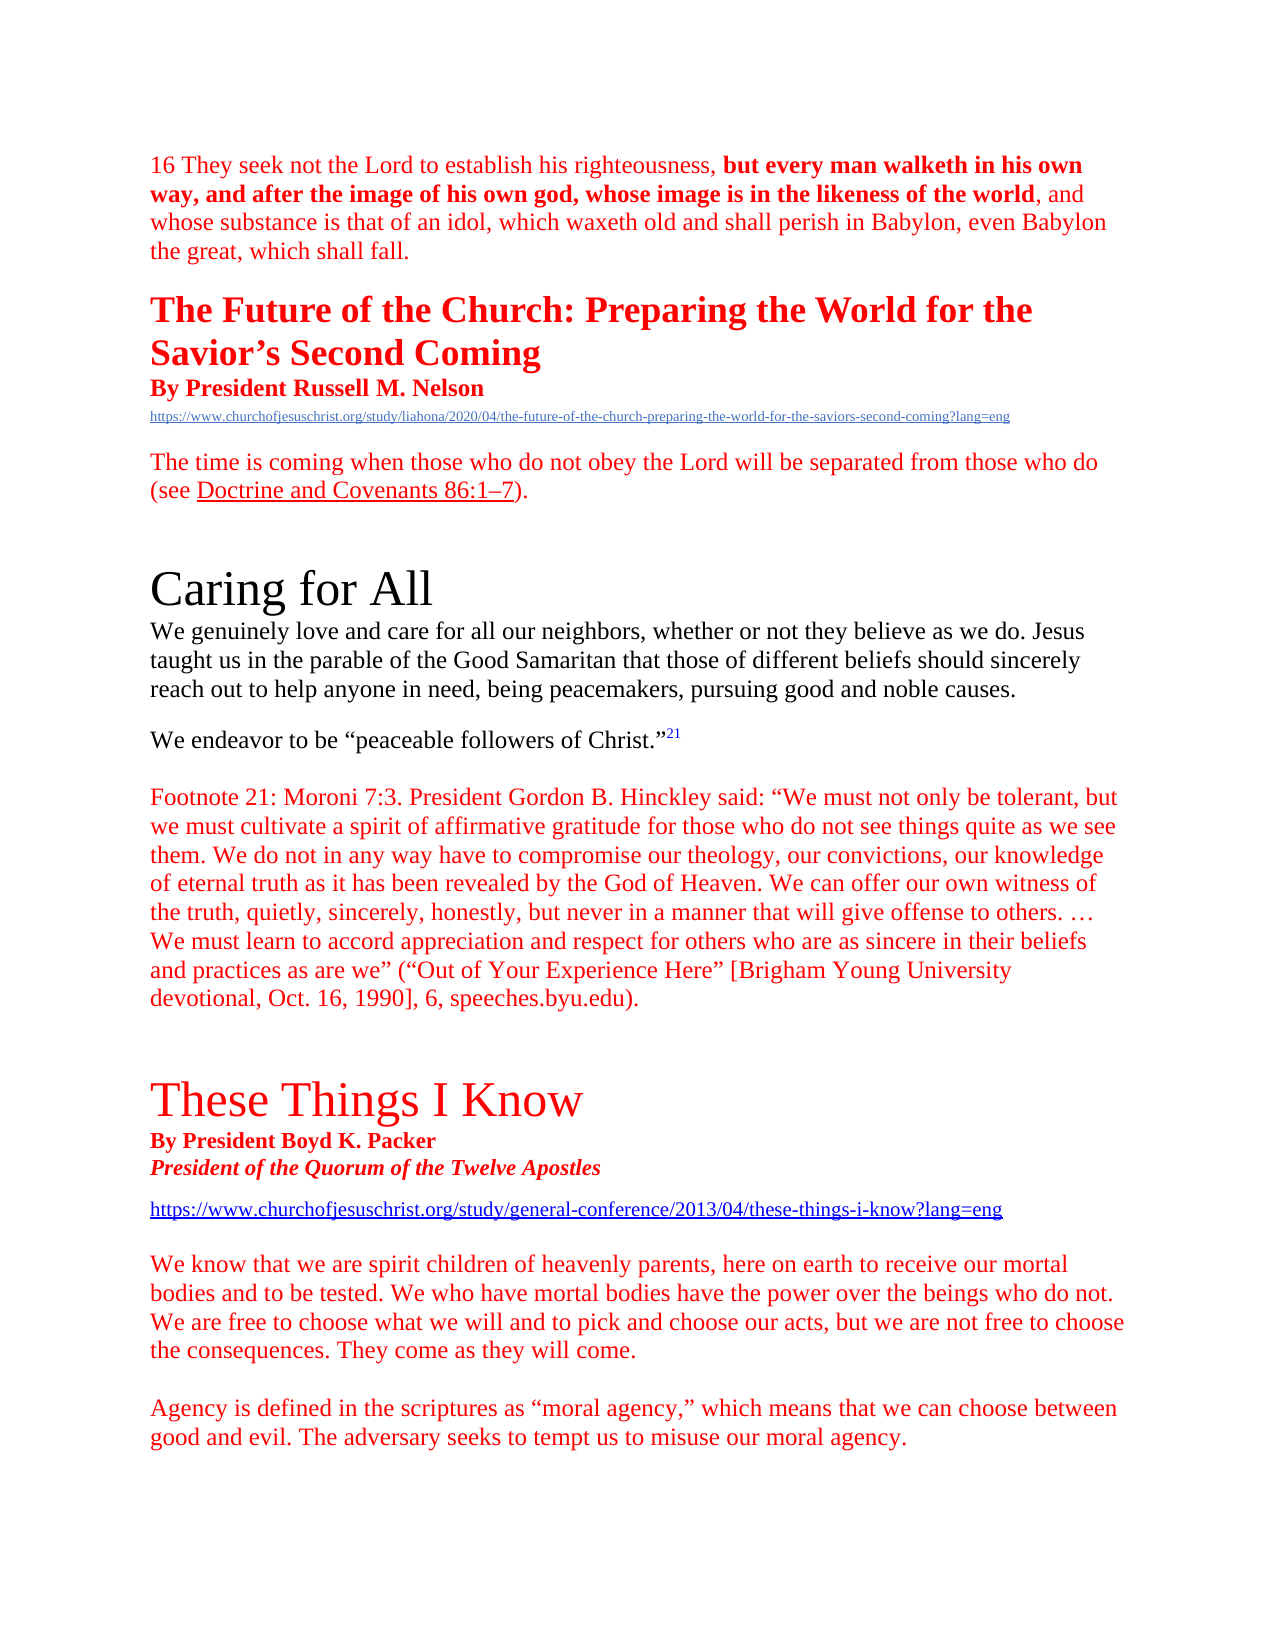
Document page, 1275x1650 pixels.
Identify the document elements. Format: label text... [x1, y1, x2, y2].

text We endeavor to be “peaceable followers of Christ.”21 [150, 725, 1125, 753]
text Footnote 21: Moroni 7:3. President Gordon B. Hinckley said: “We must not only be tolerant, but we must cultivate a spirit of affirmative gratitude for those who do not see things quite as we see them. We do not in any way have to compromise our theology, our convictions, our knowledge of eternal truth as it has been revealed by the God of Heaven. We can offer our own witness of the truth, quietly, sincerely, honestly, but never in a manner that will give offense to others. … We must learn to accord appreciation and respect for others who are as sincere in their beliefs and practices as are we” (“Out of Your Experience Here” [Brigham Young University devotional, Oct. 16, 1990], 6, speeches.byu.edu). [150, 782, 1125, 1012]
text https://www.churchofjesuschrist.org/study/general-conference/2013/04/these-things-i-know?lang=eng [150, 1197, 1125, 1221]
text https://www.churchofjesuschrist.org/study/liahona/2020/04/the-future-of-the-church-preparing-the-world-for-the-saviors-second-coming?lang=eng [150, 408, 1125, 424]
text By President Boyd K. Packer [150, 1127, 1125, 1153]
text The time is coming when those who do not obey the Lord will be separated from those who do (see Doctrine and Covenants 86:1–7). [528, 447, 1125, 504]
text The Future of the Church: Preparing the World for the Savior’s Second Coming [150, 287, 1125, 373]
text 16 They seek not the Lord to establish his righteousness, but every man walketh in his own way, and after the image of his own god, whose image is in the likeness of the world, and whose substance is that of an idol, which waxeth old and shall perish in Babylon, even Babylon the great, which shall fall. [150, 150, 1125, 265]
text Caring for All [150, 559, 1125, 616]
text We know that we are spirit children of heavenly parents, here on earth to receive our mortal bodies and to be tested. We who have mortal bodies have the power over the beings who do not. We are free to choose what we will and to pick and choose our acts, but we are not free to choose the consequences. They come as they will come. [150, 1249, 1125, 1364]
text Agency is defined in the scriptures as “moral agency,” which means that we can choose between good and evil. The adversary seeks to tempt us to misuse our moral agency. [150, 1393, 1125, 1451]
text We genuinely love and care for all our neighbors, whether or not they believe as we do. Jesus taught us in the parable of the Good Samaritan that those of different beliefs should sincerely reach out to help anyone in need, being peacemakers, pursuing good and noble causes. [150, 616, 1125, 702]
text President of the Quorum of the Twelve Apostles [150, 1153, 1125, 1180]
text By President Russell M. Nelson [150, 373, 1125, 402]
text These Things I Know [150, 1070, 1125, 1127]
